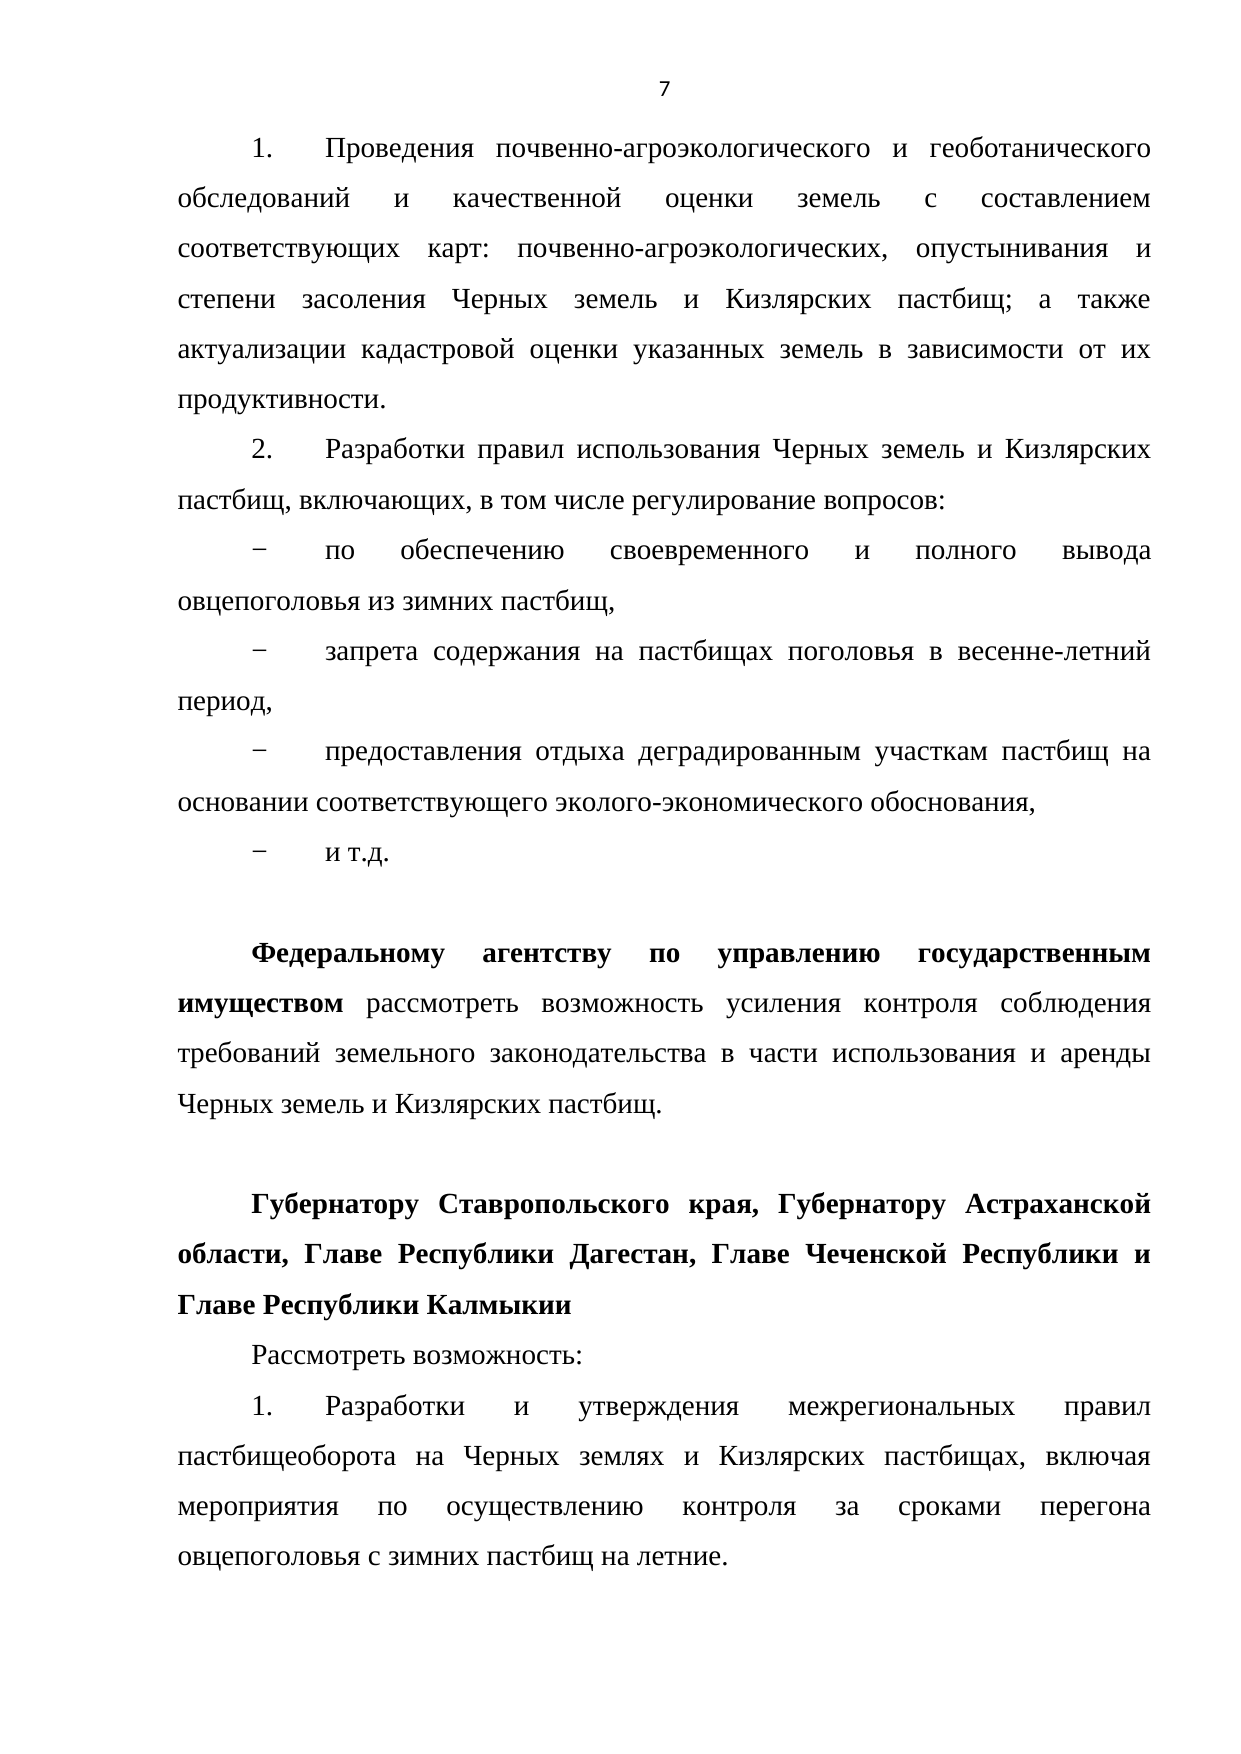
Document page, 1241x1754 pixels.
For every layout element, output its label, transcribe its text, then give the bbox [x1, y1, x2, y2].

text Губернатору Ставропольского края, Губернатору Астраханской области, Главе Республики Дагестан, Главе Чеченской Республики и Главе Республики Калмыкии [177, 1186, 1152, 1321]
text Федеральному агентству по управлению государственным имуществом рассмотреть возможность усиления контроля соблюдения требований земельного законодательства в части использования и аренды Черных земель и Кизлярских пастбищ. [177, 935, 1152, 1119]
list Разработки и утверждения межрегиональных правил пастбищеоборота на Черных землях и Кизлярских пастбищах, включая мероприятия по осуществлению контроля за сроками перегона овцепоголовья с зимних пастбищ на летние. [177, 1388, 1152, 1572]
text Рассмотреть возможность: [177, 1337, 1152, 1371]
list Разработки правил использования Черных земель и Кизлярских пастбищ, включающих, в том числе регулирование вопросов: [177, 432, 1152, 516]
list и т.д. [177, 834, 1152, 868]
list по обеспечению своевременного и полного вывода овцепоголовья из зимних пастбищ, [177, 532, 1152, 616]
list Проведения почвенно-агроэкологического и геоботанического обследований и качественной оценки земель с составлением соответствующих карт: почвенно-агроэкологических, опустынивания и степени засоления Черных земель и Кизлярских пастбищ; а также актуализации кадастровой оценки указанных земель в зависимости от их продуктивности. [177, 130, 1152, 415]
list предоставления отдыха деградированным участкам пастбищ на основании соответствующего эколого-экономического обоснования, [177, 733, 1152, 817]
list запрета содержания на пастбищах поголовья в весенне-летний период, [177, 633, 1152, 717]
